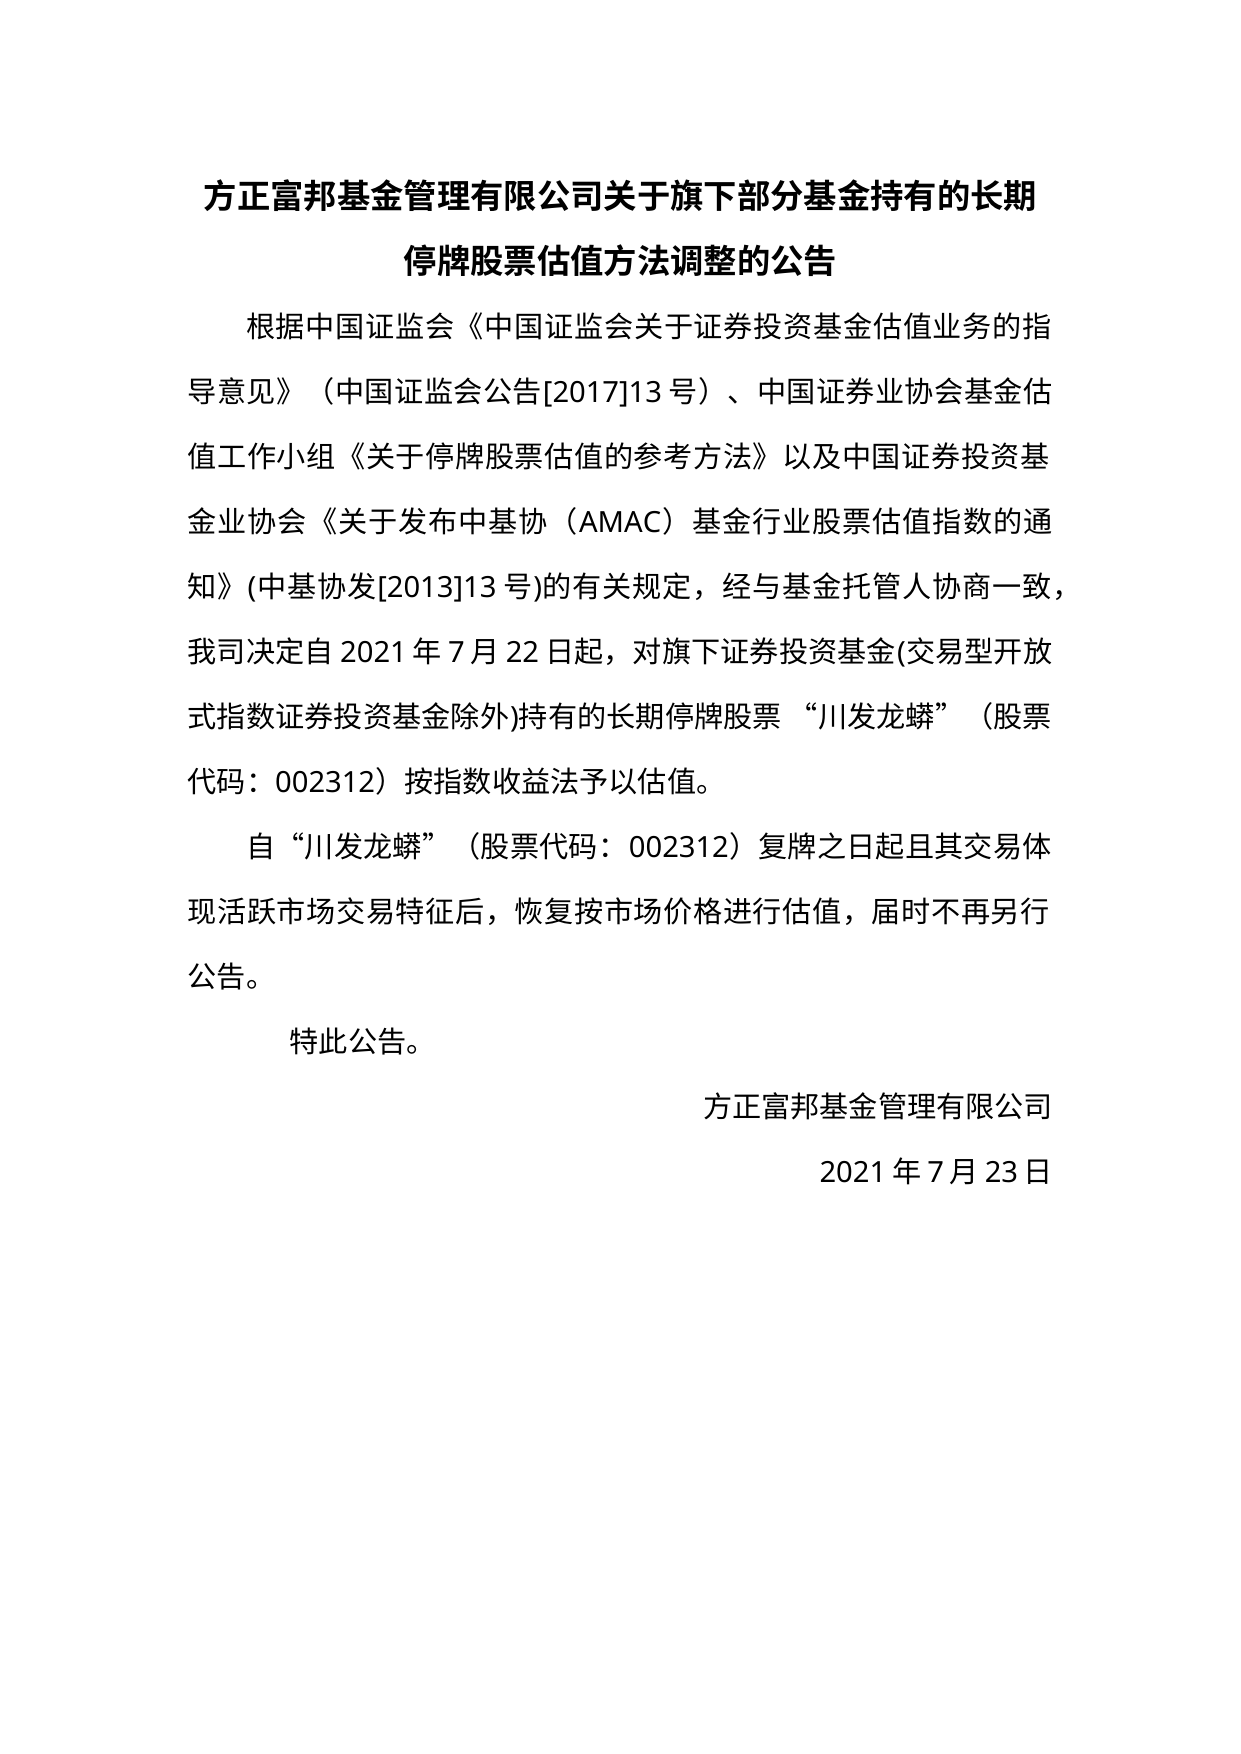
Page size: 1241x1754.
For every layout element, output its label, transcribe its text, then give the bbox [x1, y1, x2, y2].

text 特此公告。 [187, 1007, 1053, 1072]
text 根据中国证监会《中国证监会关于证券投资基金估值业务的指导意见》（中国证监会公告[2017]13号）、中国证券业协会基金估值工作小组《关于停牌股票估值的参考方法》以及中国证券投资基金业协会《关于发布中基协（AMAC）基金行业股票估值指数的通知》(中基协发[2013]13号)的有关规定，经与基金托管人协商一致，我司决定自2021年7月22日起，对旗下证券投资基金(交易型开放式指数证券投资基金除外)持有的长期停牌股票 “川发龙蟒”（股票代码：002312）按指数收益法予以估值。 [187, 292, 1053, 812]
text 方正富邦基金管理有限公司关于旗下部分基金持有的长期停牌股票估值方法调整的公告 [187, 162, 1053, 292]
text 方正富邦基金管理有限公司 [187, 1072, 1053, 1137]
text 2021年7月23日 [187, 1137, 1053, 1202]
text 自“川发龙蟒”（股票代码：002312）复牌之日起且其交易体现活跃市场交易特征后，恢复按市场价格进行估值，届时不再另行公告。 [187, 812, 1053, 1007]
